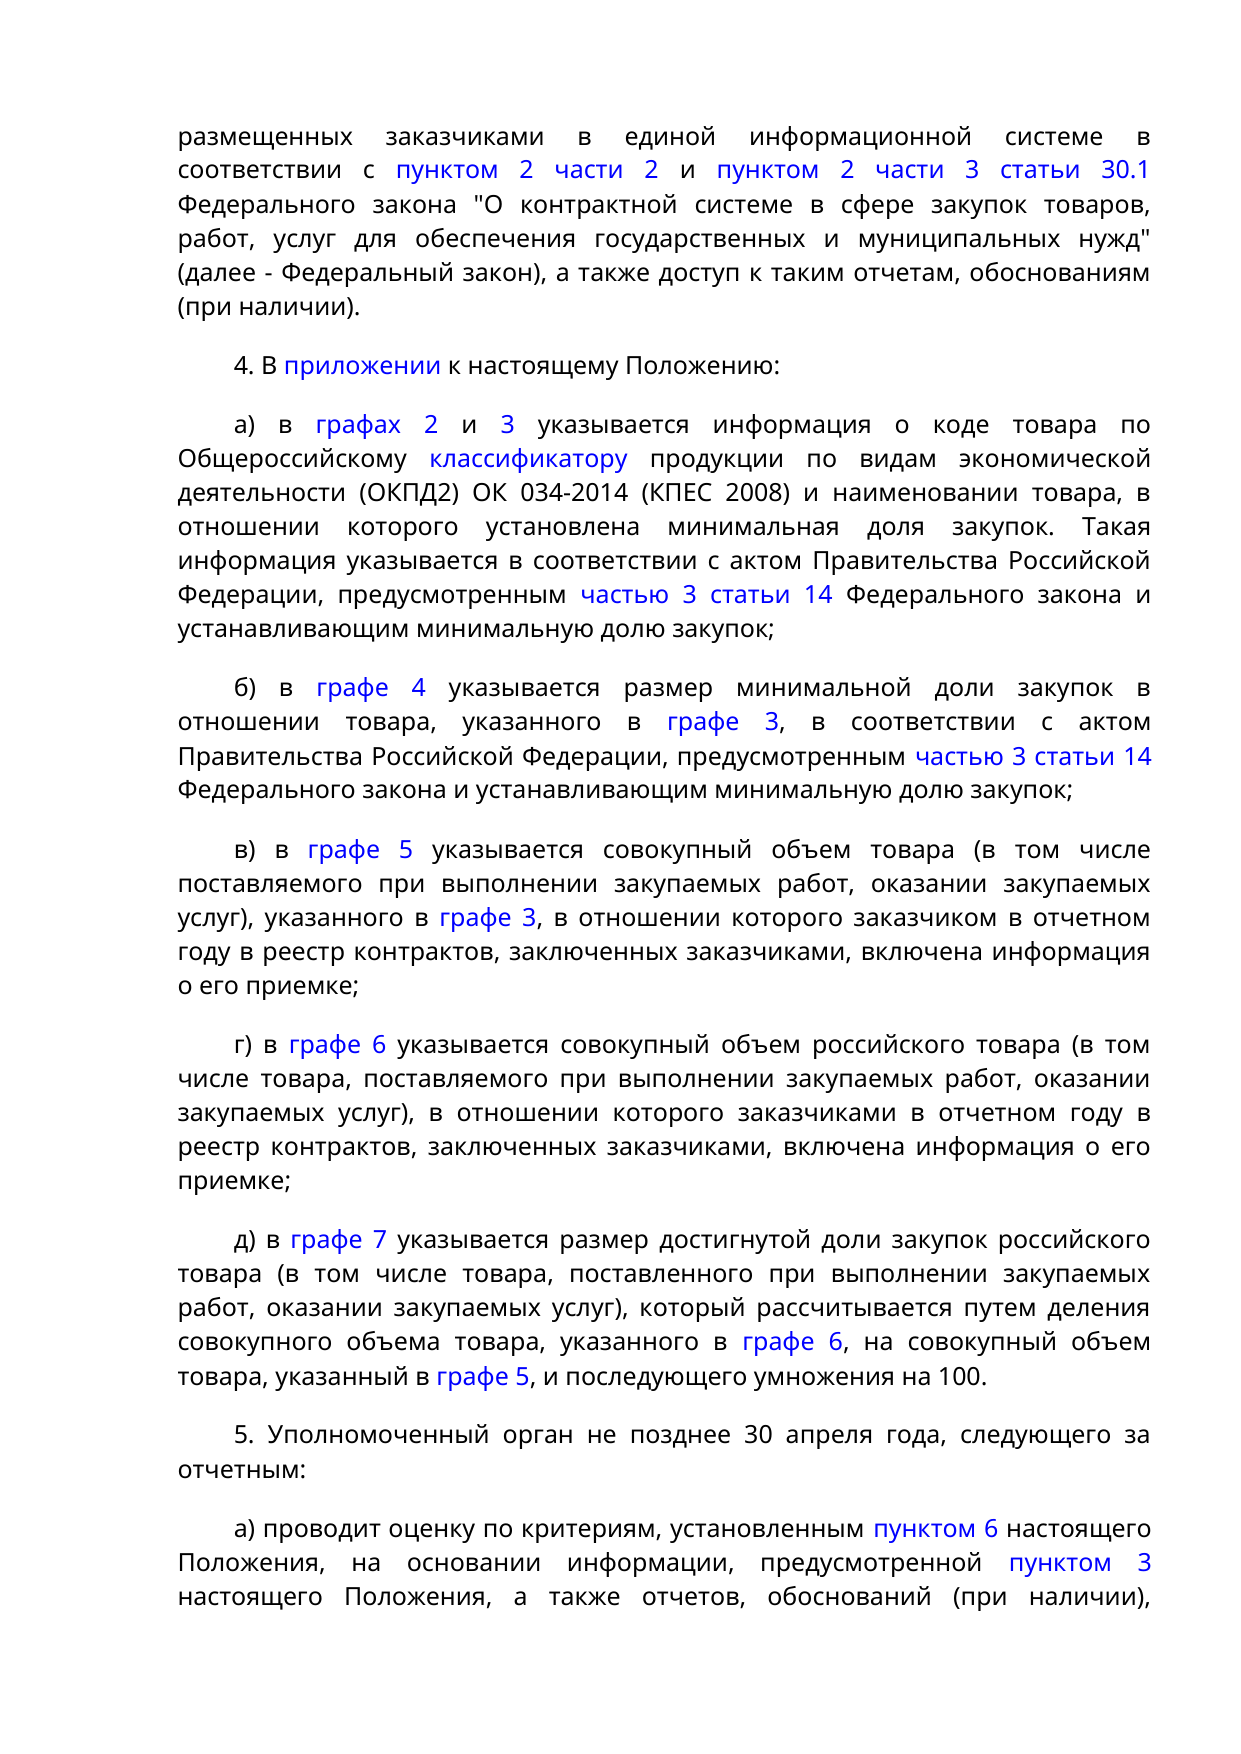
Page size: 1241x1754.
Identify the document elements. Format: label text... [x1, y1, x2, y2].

text а) в графах 2 и 3 указывается информация о коде товара по Общероссийскому классификатору продукции по видам экономической деятельности (ОКПД2) ОК 034-2014 (КПЕС 2008) и наименовании товара, в отношении которого установлена минимальная доля закупок. Такая информация указывается в соответствии с актом Правительства Российской Федерации, предусмотренным частью 3 статьи 14 Федерального закона и устанавливающим минимальную долю закупок; [177, 407, 1152, 645]
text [177, 118, 1152, 322]
text б) в графе 4 указывается размер минимальной доли закупок в отношении товара, указанного в графе 3, в соответствии с актом Правительства Российской Федерации, предусмотренным частью 3 статьи 14 Федерального закона и устанавливающим минимальную долю закупок; [177, 670, 1152, 806]
text в) в графе 5 указывается совокупный объем товара (в том числе поставляемого при выполнении закупаемых работ, оказании закупаемых услуг), указанного в графе 3, в отношении которого заказчиком в отчетном году в реестр контрактов, заключенных заказчиками, включена информация о его приемке; [177, 831, 1152, 1002]
text 4. В приложении к настоящему Положению: [177, 347, 1152, 382]
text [177, 1510, 1152, 1612]
text д) в графе 7 указывается размер достигнутой доли закупок российского товара (в том числе товара, поставленного при выполнении закупаемых работ, оказании закупаемых услуг), который рассчитывается путем деления совокупного объема товара, указанного в графе 6, на совокупный объем товара, указанный в графе 5, и последующего умножения на 100. [177, 1222, 1152, 1392]
text г) в графе 6 указывается совокупный объем российского товара (в том числе товара, поставляемого при выполнении закупаемых работ, оказании закупаемых услуг), в отношении которого заказчиками в отчетном году в реестр контрактов, заключенных заказчиками, включена информация о его приемке; [177, 1027, 1152, 1197]
text 5. Уполномоченный орган не позднее 30 апреля года, следующего за отчетным: [177, 1417, 1152, 1485]
